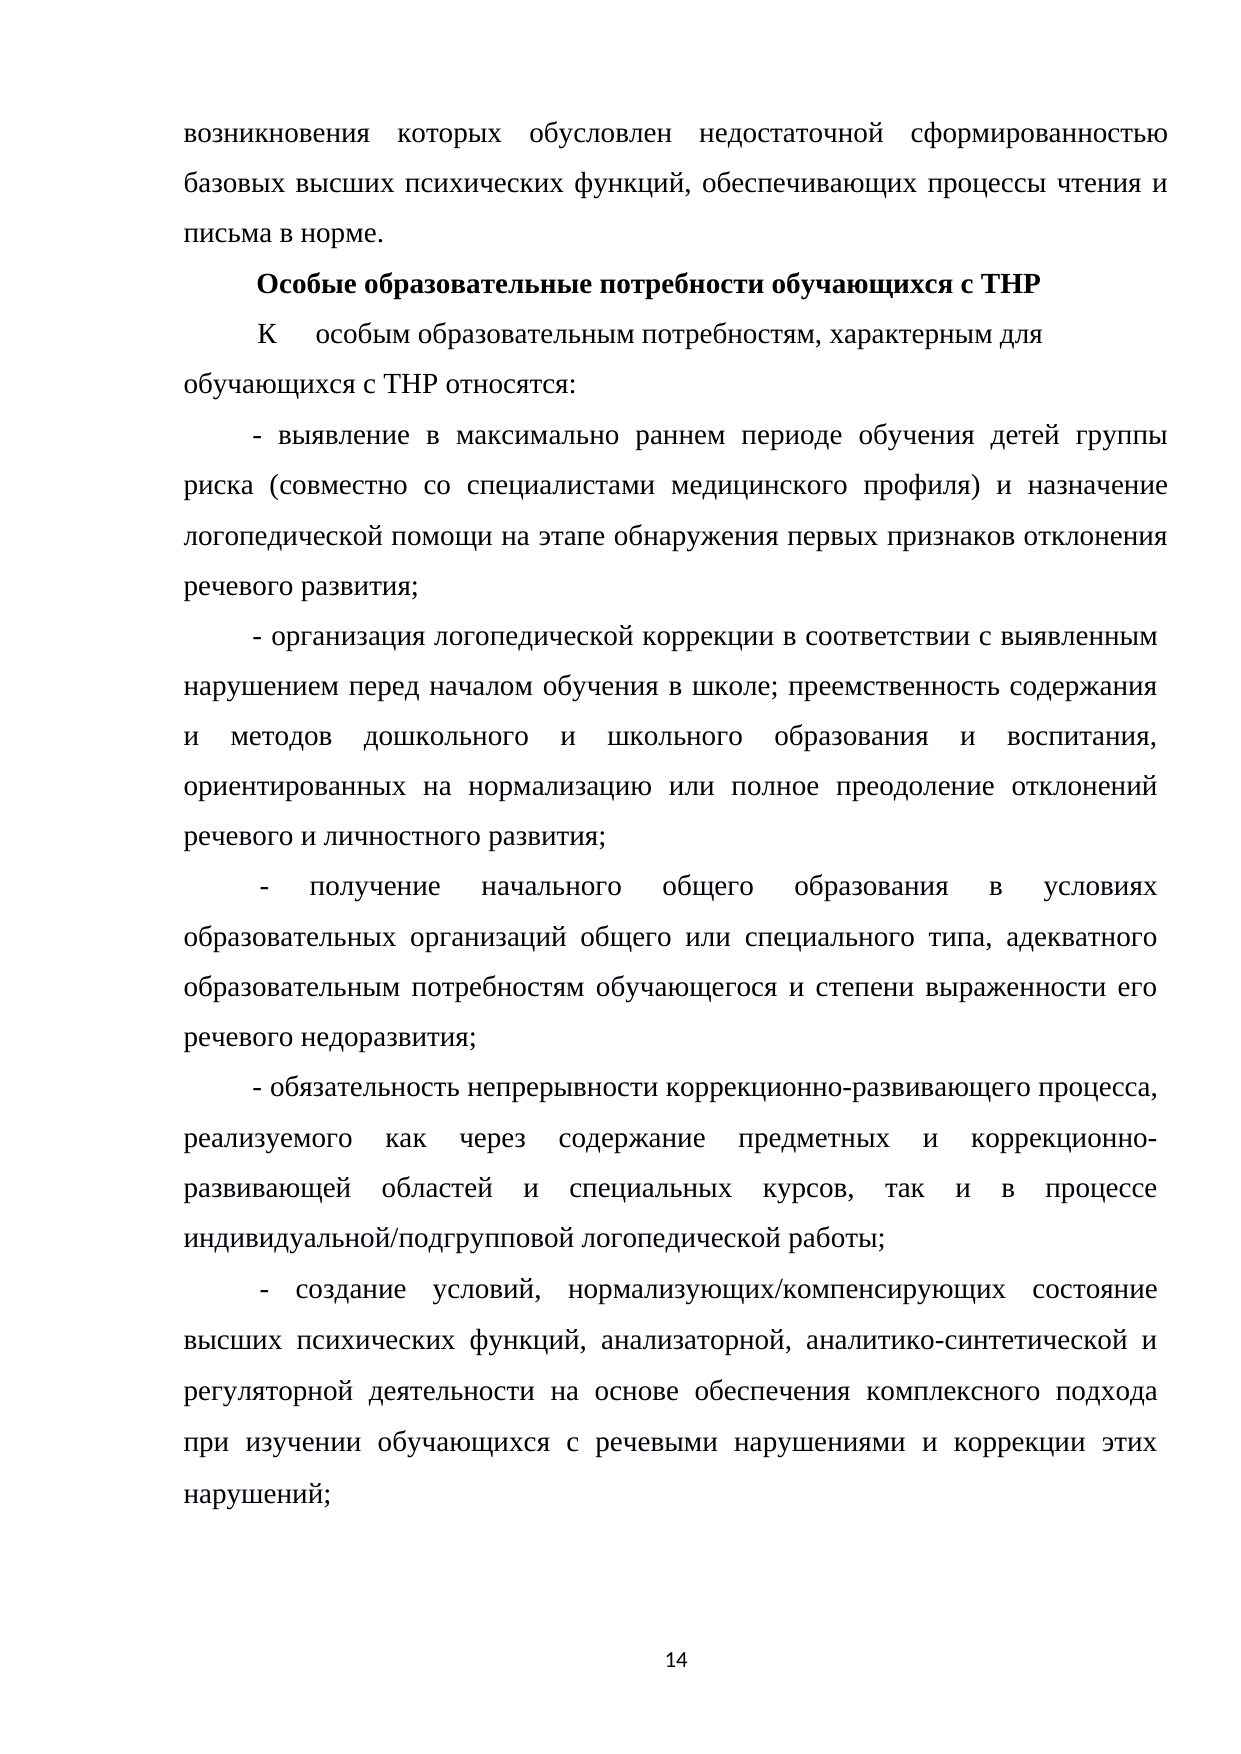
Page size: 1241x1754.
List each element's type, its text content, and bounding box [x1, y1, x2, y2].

list организация логопедической коррекции в соответствии с выявленным нарушением перед началом обучения в школе; преемственность содержания и методов дошкольного и школьного образования и воспитания, ориентированных на нормализацию или полное преодоление отклонений речевого и личностного развития; [183, 618, 1158, 851]
text - получение начального общего образования в условиях образовательных организаций общего или специального типа, адекватного образовательным потребностям обучающегося и степени выраженности его речевого недоразвития; [183, 868, 1158, 1053]
list обязательность непрерывности коррекционно-развивающего процесса, реализуемого как через содержание предметных и коррекционно-развивающей областей и специальных курсов, так и в процессе индивидуальной/подгрупповой логопедической работы; [183, 1069, 1158, 1254]
text возникновения которых обусловлен недостаточной сформированностью базовых высших психических функций, обеспечивающих процессы чтения и письма в норме. [183, 115, 1169, 249]
text 14 [150, 1645, 1202, 1673]
list выявление в максимально раннем периоде обучения детей группы риска (совместно со специалистами медицинского профиля) и назначение логопедической помощи на этапе обнаружения первых признаков отклонения речевого развития; [183, 417, 1169, 601]
text - создание условий, нормализующих/компенсирующих состояние высших психических функций, анализаторной, аналитико-синтетической и регуляторной деятельности на основе обеспечения комплексного подхода при изучении обучающихся с речевыми нарушениями и коррекции этих нарушений; [183, 1271, 1158, 1509]
list особым образовательным потребностям, характерным для обучающихся с ТНР относятся: [183, 316, 1169, 400]
text Особые образовательные потребности обучающихся с ТНР [256, 266, 1169, 299]
